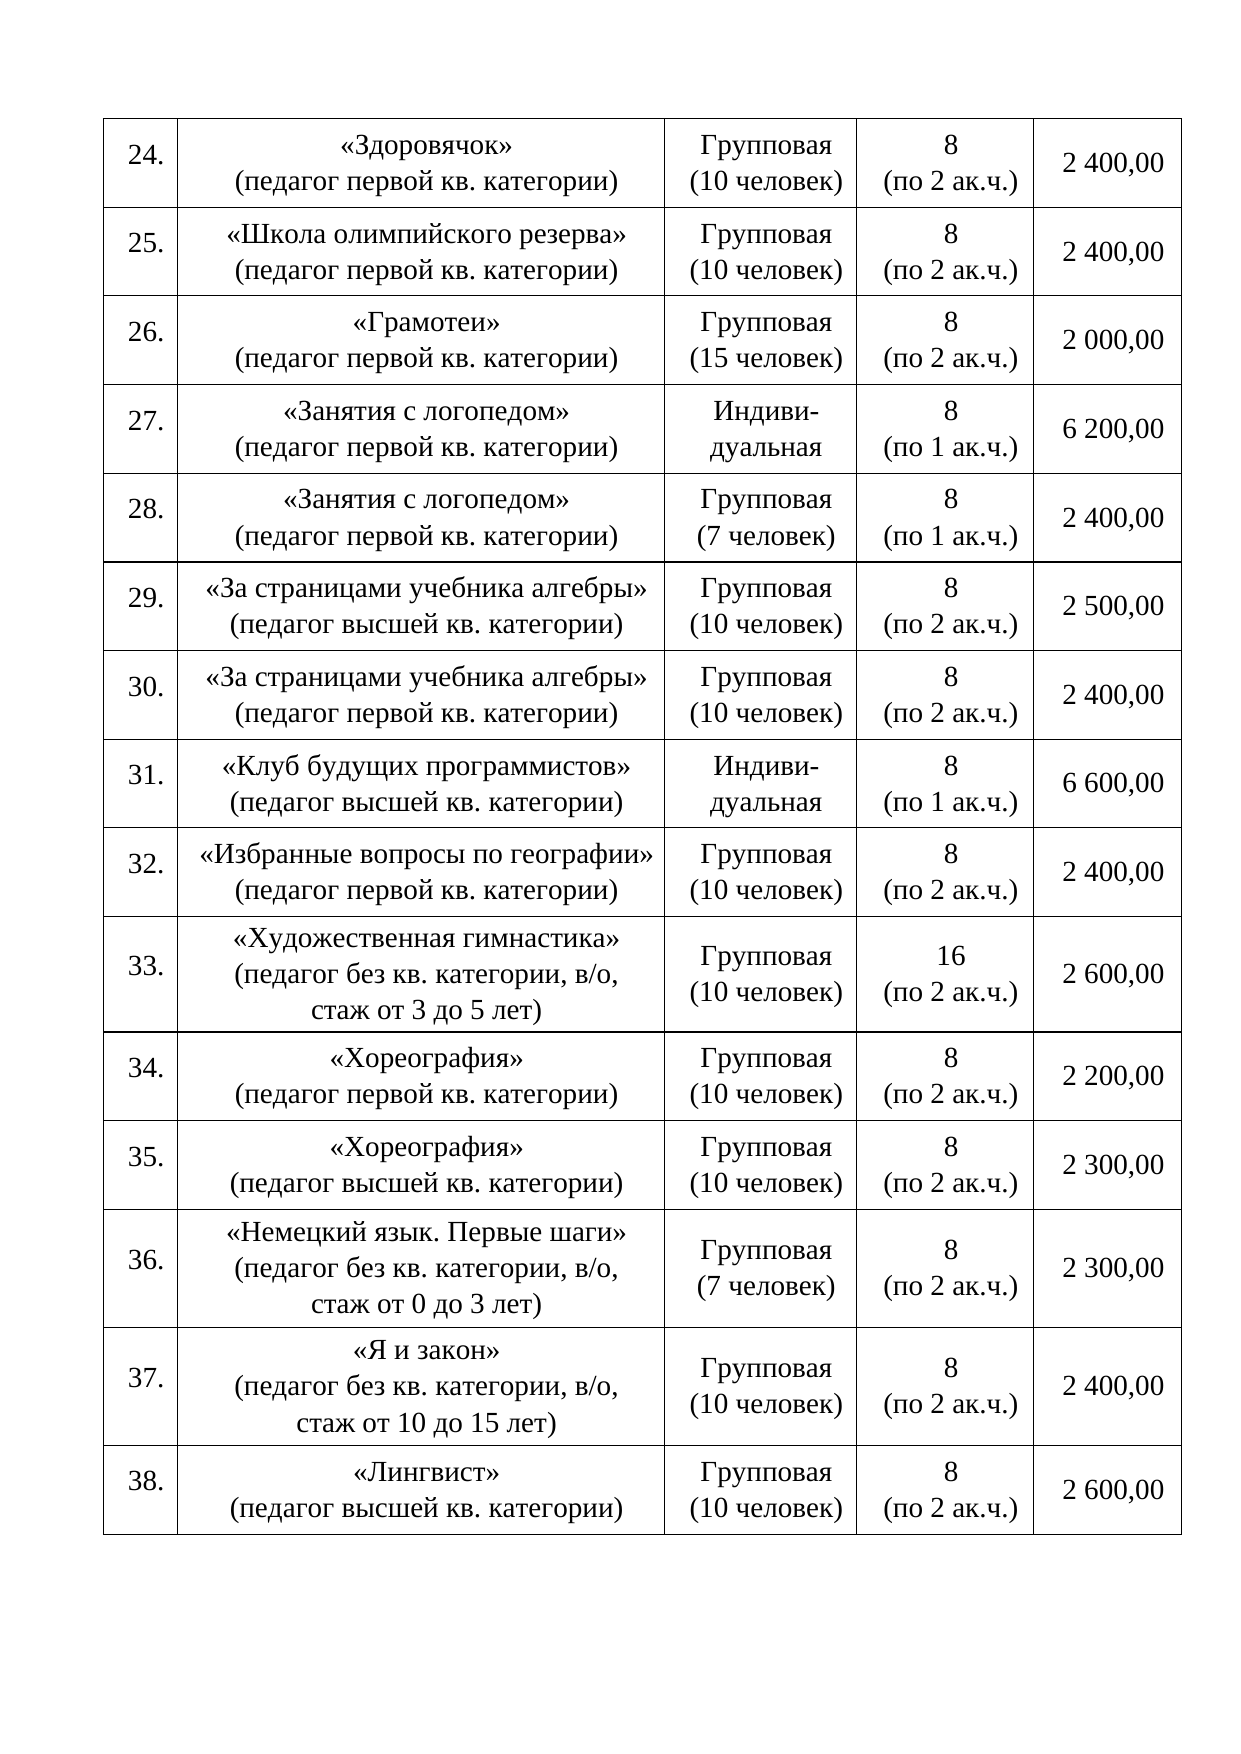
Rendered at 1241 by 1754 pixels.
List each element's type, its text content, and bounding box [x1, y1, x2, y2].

table_cell 38. [104, 1446, 177, 1533]
table_cell 8 (по 2 ак.ч.) [857, 208, 1033, 295]
table_cell Групповая (10 человек) [665, 1121, 856, 1209]
table_cell 2 400,00 [1034, 474, 1181, 561]
table_cell 2 500,00 [1034, 563, 1181, 650]
table_cell 2 300,00 [1034, 1121, 1181, 1209]
table_cell Групповая (7 человек) [665, 474, 856, 561]
table_cell «Школа олимпийского резерва» (педагог первой кв. категории) [178, 208, 664, 295]
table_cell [665, 1446, 856, 1533]
table_cell 8 (по 2 ак.ч.) [857, 563, 1033, 650]
table_cell 36. [104, 1210, 177, 1327]
table_cell Групповая (7 человек) [665, 1210, 856, 1327]
table_cell 2 400,00 [1034, 119, 1181, 207]
table_cell 28. [104, 474, 177, 561]
table_cell Групповая (10 человек) [665, 1033, 856, 1120]
table_cell 8 (по 1 ак.ч.) [857, 740, 1033, 827]
table_cell 2 600,00 [1034, 917, 1181, 1031]
table_cell 34. [104, 1033, 177, 1120]
table_cell «Лингвист» (педагог высшей кв. категории) [178, 1446, 664, 1533]
table_cell «Немецкий язык. Первые шаги» (педагог без кв. категории, в/о, стаж от 0 до 3 лет) [178, 1210, 664, 1327]
table_cell Групповая (10 человек) [665, 828, 856, 916]
table_cell «За страницами учебника алгебры» (педагог высшей кв. категории) [178, 563, 664, 650]
table_cell 2 300,00 [1034, 1210, 1181, 1327]
table_cell 33. [104, 917, 177, 1031]
table_cell «Клуб будущих программистов» (педагог высшей кв. категории) [178, 740, 664, 827]
table_cell Индиви-дуальная [665, 740, 856, 827]
table_cell Индиви-дуальная [665, 385, 856, 473]
table_cell Групповая (10 человек) [665, 917, 856, 1031]
table_cell «Хореография» (педагог высшей кв. категории) [178, 1121, 664, 1209]
table_cell 2 200,00 [1034, 1033, 1181, 1120]
table_cell 2 400,00 [1034, 651, 1181, 739]
table_cell «Здоровячок» (педагог первой кв. категории) [178, 119, 664, 207]
table_cell 29. [104, 563, 177, 650]
table_cell 8 (по 2 ак.ч.) [857, 828, 1033, 916]
table_cell «Я и закон» (педагог без кв. категории, в/о, стаж от 10 до 15 лет) [178, 1328, 664, 1445]
table_cell 6 200,00 [1034, 385, 1181, 473]
table_cell «За страницами учебника алгебры» (педагог первой кв. категории) [178, 651, 664, 739]
table_cell «Художественная гимнастика» (педагог без кв. категории, в/о, стаж от 3 до 5 лет) [178, 917, 664, 1031]
table_cell 2 400,00 [1034, 1328, 1181, 1445]
table_cell 8 (по 2 ак.ч.) [857, 119, 1033, 207]
table_cell Групповая (10 человек) [665, 208, 856, 295]
table_cell 16 (по 2 ак.ч.) [857, 917, 1033, 1031]
table_cell 37. [104, 1328, 177, 1445]
table_cell Групповая (10 человек) [665, 651, 856, 739]
table_cell 2 000,00 [1034, 296, 1181, 384]
table_cell «Хореография» (педагог первой кв. категории) [178, 1033, 664, 1120]
table_cell 8 (по 2 ак.ч.) [857, 1328, 1033, 1445]
table_cell 8 (по 2 ак.ч.) [857, 296, 1033, 384]
table_cell 31. [104, 740, 177, 827]
table_cell 25. [104, 208, 177, 295]
table_cell «Занятия с логопедом» (педагог первой кв. категории) [178, 385, 664, 473]
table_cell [665, 119, 856, 207]
table_cell «Занятия с логопедом» (педагог первой кв. категории) [178, 474, 664, 561]
table_cell 8 (по 2 ак.ч.) [857, 1033, 1033, 1120]
table_cell 26. [104, 296, 177, 384]
table_cell 8 (по 2 ак.ч.) [857, 651, 1033, 739]
table_cell 6 600,00 [1034, 740, 1181, 827]
table_cell Групповая (10 человек) [665, 563, 856, 650]
table_cell 8 (по 2 ак.ч.) [857, 1446, 1033, 1533]
table_cell Групповая (15 человек) [665, 296, 856, 384]
table_cell 2 400,00 [1034, 828, 1181, 916]
table_cell 32. [104, 828, 177, 916]
table_cell 27. [104, 385, 177, 473]
table_cell «Грамотеи» (педагог первой кв. категории) [178, 296, 664, 384]
table_cell 35. [104, 1121, 177, 1209]
table_cell 2 400,00 [1034, 208, 1181, 295]
table_cell 30. [104, 651, 177, 739]
table_cell 8 (по 1 ак.ч.) [857, 474, 1033, 561]
table_cell 2 600,00 [1034, 1446, 1181, 1533]
table_cell Групповая (10 человек) [665, 1328, 856, 1445]
table_cell 24. [104, 119, 177, 207]
table_cell 8 (по 1 ак.ч.) [857, 385, 1033, 473]
table_cell 8 (по 2 ак.ч.) [857, 1121, 1033, 1209]
table_cell 8 (по 2 ак.ч.) [857, 1210, 1033, 1327]
table_cell «Избранные вопросы по географии» (педагог первой кв. категории) [178, 828, 664, 916]
